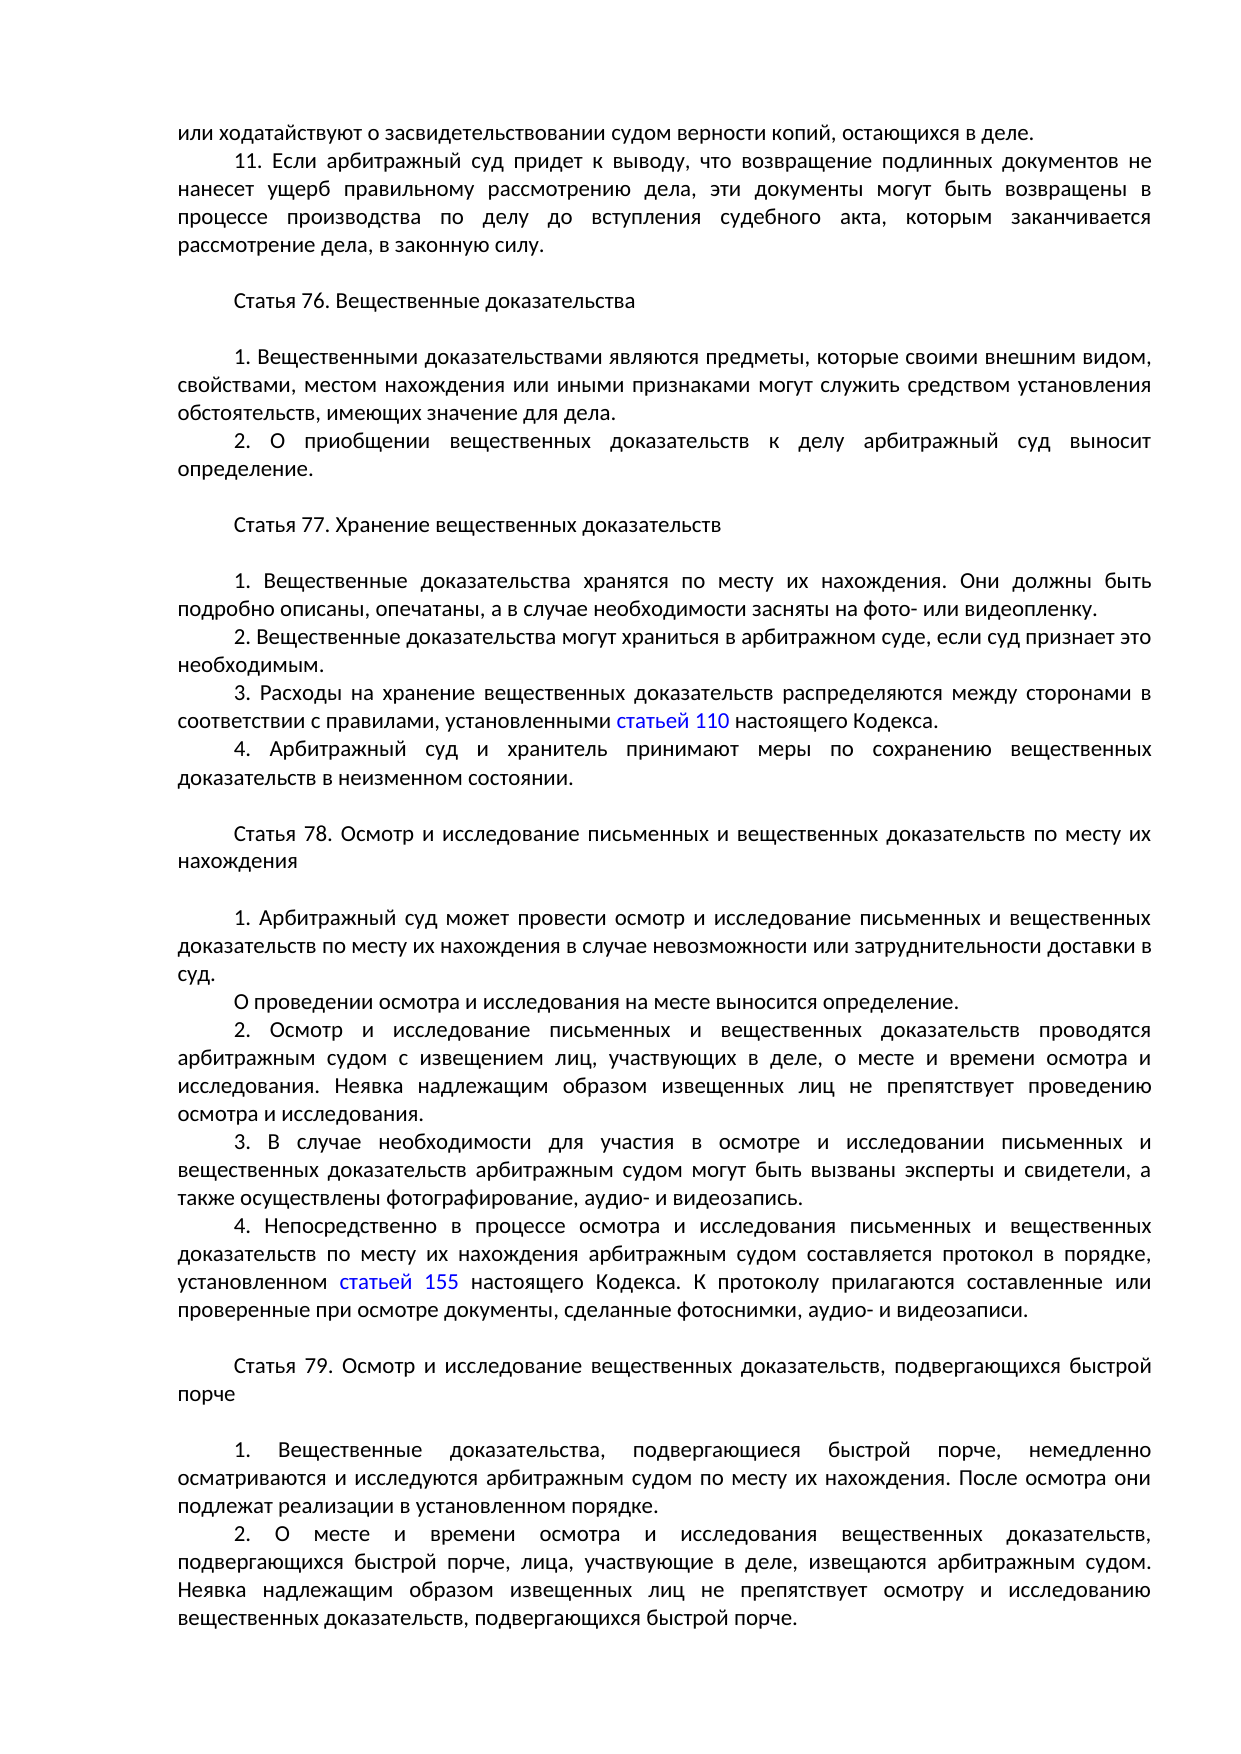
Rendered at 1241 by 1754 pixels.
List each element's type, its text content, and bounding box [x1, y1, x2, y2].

text 3. Расходы на хранение вещественных доказательств распределяются между сторонами в соответствии с правилами, установленными статьей 110 настоящего Кодекса. [177, 678, 1152, 734]
text 3. В случае необходимости для участия в осмотре и исследовании письменных и вещественных доказательств арбитражным судом могут быть вызваны эксперты и свидетели, а также осуществлены фотографирование, аудио- и видеозапись. [177, 1127, 1152, 1211]
text 1. Вещественные доказательства, подвергающиеся быстрой порче, немедленно осматриваются и исследуются арбитражным судом по месту их нахождения. После осмотра они подлежат реализации в установленном порядке. [177, 1435, 1152, 1519]
text 2. О месте и времени осмотра и исследования вещественных доказательств, подвергающихся быстрой порче, лица, участвующие в деле, извещаются арбитражным судом. Неявка надлежащим образом извещенных лиц не препятствует осмотру и исследованию вещественных доказательств, подвергающихся быстрой порче. [177, 1519, 1152, 1631]
text 4. Арбитражный суд и хранитель принимают меры по сохранению вещественных доказательств в неизменном состоянии. [177, 734, 1152, 791]
text Статья 79. Осмотр и исследование вещественных доказательств, подвергающихся быстрой порче [177, 1351, 1152, 1407]
text 1. Вещественными доказательствами являются предметы, которые своими внешним видом, свойствами, местом нахождения или иными признаками могут служить средством установления обстоятельств, имеющих значение для дела. [177, 342, 1152, 426]
text О проведении осмотра и исследования на месте выносится определение. [177, 987, 1152, 1015]
text 1. Арбитражный суд может провести осмотр и исследование письменных и вещественных доказательств по месту их нахождения в случае невозможности или затруднительности доставки в суд. [177, 903, 1152, 987]
text 2. О приобщении вещественных доказательств к делу арбитражный суд выносит определение. [177, 426, 1152, 482]
text Статья 78. Осмотр и исследование письменных и вещественных доказательств по месту их нахождения [177, 819, 1152, 875]
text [177, 118, 1152, 146]
text 4. Непосредственно в процессе осмотра и исследования письменных и вещественных доказательств по месту их нахождения арбитражным судом составляется протокол в порядке, установленном статьей 155 настоящего Кодекса. К протоколу прилагаются составленные или проверенные при осмотре документы, сделанные фотоснимки, аудио- и видеозаписи. [177, 1211, 1152, 1323]
text 11. Если арбитражный суд придет к выводу, что возвращение подлинных документов не нанесет ущерб правильному рассмотрению дела, эти документы могут быть возвращены в процессе производства по делу до вступления судебного акта, которым заканчивается рассмотрение дела, в законную силу. [177, 146, 1152, 258]
text 2. Осмотр и исследование письменных и вещественных доказательств проводятся арбитражным судом с извещением лиц, участвующих в деле, о месте и времени осмотра и исследования. Неявка надлежащим образом извещенных лиц не препятствует проведению осмотра и исследования. [177, 1015, 1152, 1127]
text 1. Вещественные доказательства хранятся по месту их нахождения. Они должны быть подробно описаны, опечатаны, а в случае необходимости засняты на фото- или видеопленку. [177, 566, 1152, 622]
text 2. Вещественные доказательства могут храниться в арбитражном суде, если суд признает это необходимым. [177, 622, 1152, 678]
text Статья 76. Вещественные доказательства [177, 286, 1152, 314]
text Статья 77. Хранение вещественных доказательств [177, 510, 1152, 538]
